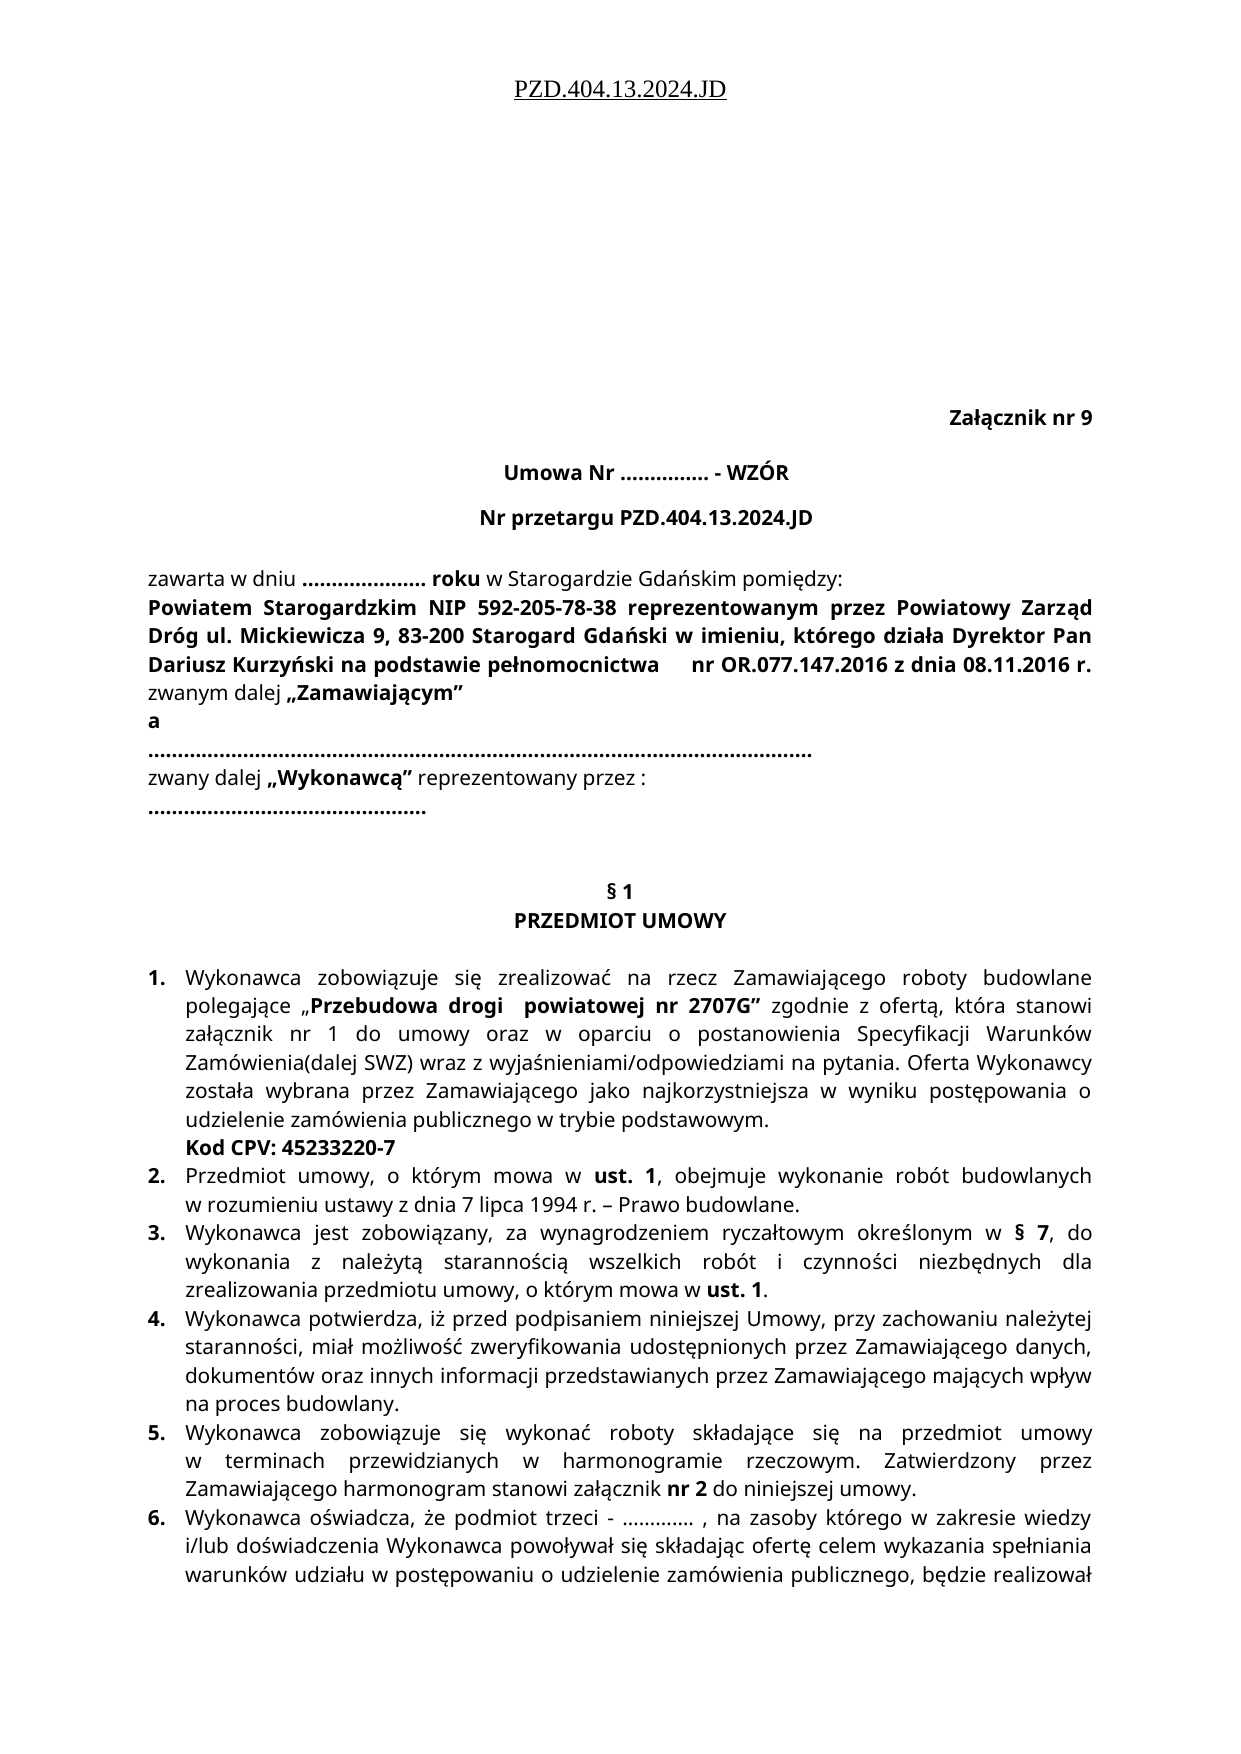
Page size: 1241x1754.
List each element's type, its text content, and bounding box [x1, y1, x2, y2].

text § 1 [148, 877, 1093, 906]
text PRZEDMIOT UMOWY [148, 906, 1093, 934]
text Kod CPV: 45233220-7 [185, 1133, 1093, 1162]
list Wykonawca zobowiązuje się wykonać roboty składające się na przedmiot umowy w terminach przewidzianych w harmonogramie rzeczowym. Zatwierdzony przez Zamawiającego harmonogram stanowi załącznik nr 2 do niniejszej umowy. [148, 1418, 1093, 1503]
text …………………………………………………………………………………………………. [148, 735, 1093, 763]
text Umowa Nr …………… - WZÓR [200, 458, 1093, 487]
list Przedmiot umowy, o którym mowa w ust. 1, obejmuje wykonanie robót budowlanych w rozumieniu ustawy z dnia 7 lipca 1994 r. – Prawo budowlane. [148, 1162, 1093, 1218]
list Wykonawca zobowiązuje się zrealizować na rzecz Zamawiającego roboty budowlane polegające „Przebudowa drogi powiatowej nr 2707G” zgodnie z ofertą, która stanowi załącznik nr 1 do umowy oraz w oparciu o postanowienia Specyfikacji Warunków Zamówienia(dalej SWZ) wraz z wyjaśnieniami/odpowiedziami na pytania. Oferta Wykonawcy została wybrana przez Zamawiającego jako najkorzystniejsza w wyniku postępowania o udzielenie zamówienia publicznego w trybie podstawowym. [148, 963, 1093, 1133]
text a [148, 707, 1093, 735]
list Wykonawca jest zobowiązany, za wynagrodzeniem ryczałtowym określonym w § 7, do wykonania z należytą starannością wszelkich robót i czynności niezbędnych dla zrealizowania przedmiotu umowy, o którym mowa w ust. 1. [148, 1218, 1093, 1304]
text Załącznik nr 9 [148, 403, 1093, 432]
text Nr przetargu PZD.404.13.2024.JD [200, 503, 1093, 532]
text Powiatem Starogardzkim NIP 592-205-78-38 reprezentowanym przez Powiatowy Zarząd Dróg ul. Mickiewicza 9, 83-200 Starogard Gdański w imieniu, którego działa Dyrektor Pan Dariusz Kurzyński na podstawie pełnomocnictwa nr OR.077.147.2016 z dnia 08.11.2016 r. zwanym dalej „Zamawiającym” [148, 593, 1093, 707]
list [148, 1503, 1093, 1588]
text ……………………………………….. [148, 792, 1093, 820]
text zwany dalej „Wykonawcą” reprezentowany przez : [148, 763, 1093, 792]
list Wykonawca potwierdza, iż przed podpisaniem niniejszej Umowy, przy zachowaniu należytej staranności, miał możliwość zweryfikowania udostępnionych przez Zamawiającego danych, dokumentów oraz innych informacji przedstawianych przez Zamawiającego mających wpływ na proces budowlany. [148, 1304, 1093, 1418]
text zawarta w dniu ………………… roku w Starogardzie Gdańskim pomiędzy: [148, 564, 1093, 593]
